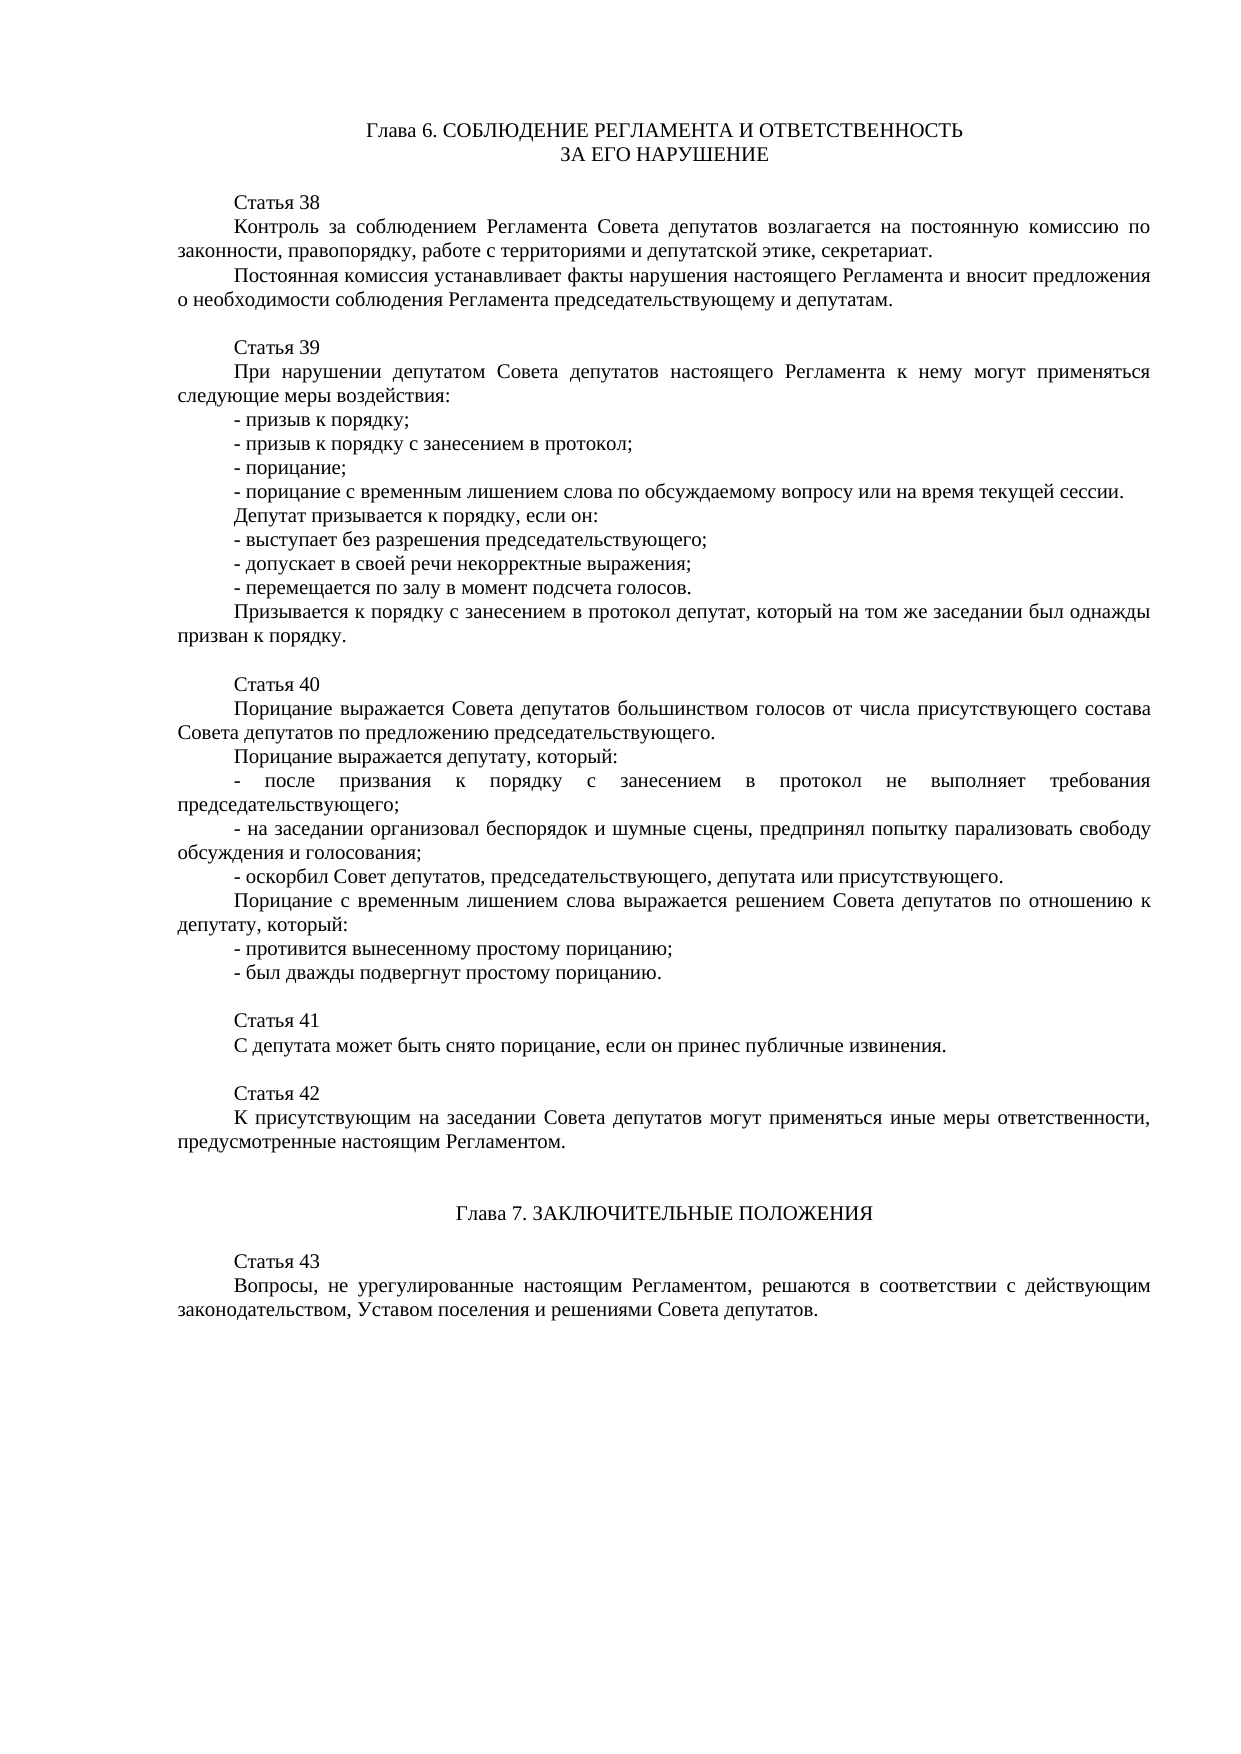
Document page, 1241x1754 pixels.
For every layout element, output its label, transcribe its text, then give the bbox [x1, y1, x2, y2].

text Глава 7. ЗАКЛЮЧИТЕЛЬНЫЕ ПОЛОЖЕНИЯ [177, 1201, 1152, 1225]
text - призыв к порядку с занесением в протокол; [177, 431, 1152, 455]
text Контроль за соблюдением Регламента Совета депутатов возлагается на постоянную комиссию по законности, правопорядку, работе с территориями и депутатской этике, секретариат. [177, 214, 1152, 262]
text Статья 43 [177, 1249, 1152, 1273]
text К присутствующим на заседании Совета депутатов могут применяться иные меры ответственности, предусмотренные настоящим Регламентом. [177, 1105, 1152, 1153]
text ЗА ЕГО НАРУШЕНИЕ [177, 142, 1152, 166]
text Статья 42 [177, 1081, 1152, 1105]
text При нарушении депутатом Совета депутатов настоящего Регламента к нему могут применяться следующие меры воздействия: [177, 359, 1152, 407]
text - порицание с временным лишением слова по обсуждаемому вопросу или на время текущей сессии. [177, 479, 1152, 503]
text Депутат призывается к порядку, если он: [177, 503, 1152, 527]
text - порицание; [177, 455, 1152, 479]
text - выступает без разрешения председательствующего; [177, 527, 1152, 551]
text - призыв к порядку; [177, 407, 1152, 431]
text - противится вынесенному простому порицанию; [177, 936, 1152, 960]
text - после призвания к порядку с занесением в протокол не выполняет требования председательствующего; [177, 768, 1152, 816]
text Глава 6. СОБЛЮДЕНИЕ РЕГЛАМЕНТА И ОТВЕТСТВЕННОСТЬ [177, 118, 1152, 142]
text Статья 41 [177, 1008, 1152, 1032]
text Порицание выражается депутату, который: [177, 744, 1152, 768]
text Вопросы, не урегулированные настоящим Регламентом, решаются в соответствии с действующим законодательством, Уставом поселения и решениями Совета депутатов. [177, 1273, 1152, 1321]
text - допускает в своей речи некорректные выражения; [177, 551, 1152, 575]
text Порицание с временным лишением слова выражается решением Совета депутатов по отношению к депутату, который: [177, 888, 1152, 936]
text - был дважды подвергнут простому порицанию. [177, 960, 1152, 984]
text Постоянная комиссия устанавливает факты нарушения настоящего Регламента и вносит предложения о необходимости соблюдения Регламента председательствующему и депутатам. [177, 262, 1152, 311]
text - на заседании организовал беспорядок и шумные сцены, предпринял попытку парализовать свободу обсуждения и голосования; [177, 816, 1152, 864]
text - перемещается по залу в момент подсчета голосов. [177, 575, 1152, 599]
text Статья 40 [177, 672, 1152, 696]
text Статья 38 [177, 190, 1152, 214]
text - оскорбил Совет депутатов, председательствующего, депутата или присутствующего. [177, 864, 1152, 888]
text С депутата может быть снято порицание, если он принес публичные извинения. [177, 1032, 1152, 1057]
text Статья 39 [177, 335, 1152, 359]
text Порицание выражается Совета депутатов большинством голосов от числа присутствующего состава Совета депутатов по предложению председательствующего. [177, 696, 1152, 744]
text Призывается к порядку с занесением в протокол депутат, который на том же заседании был однажды призван к порядку. [177, 599, 1152, 647]
